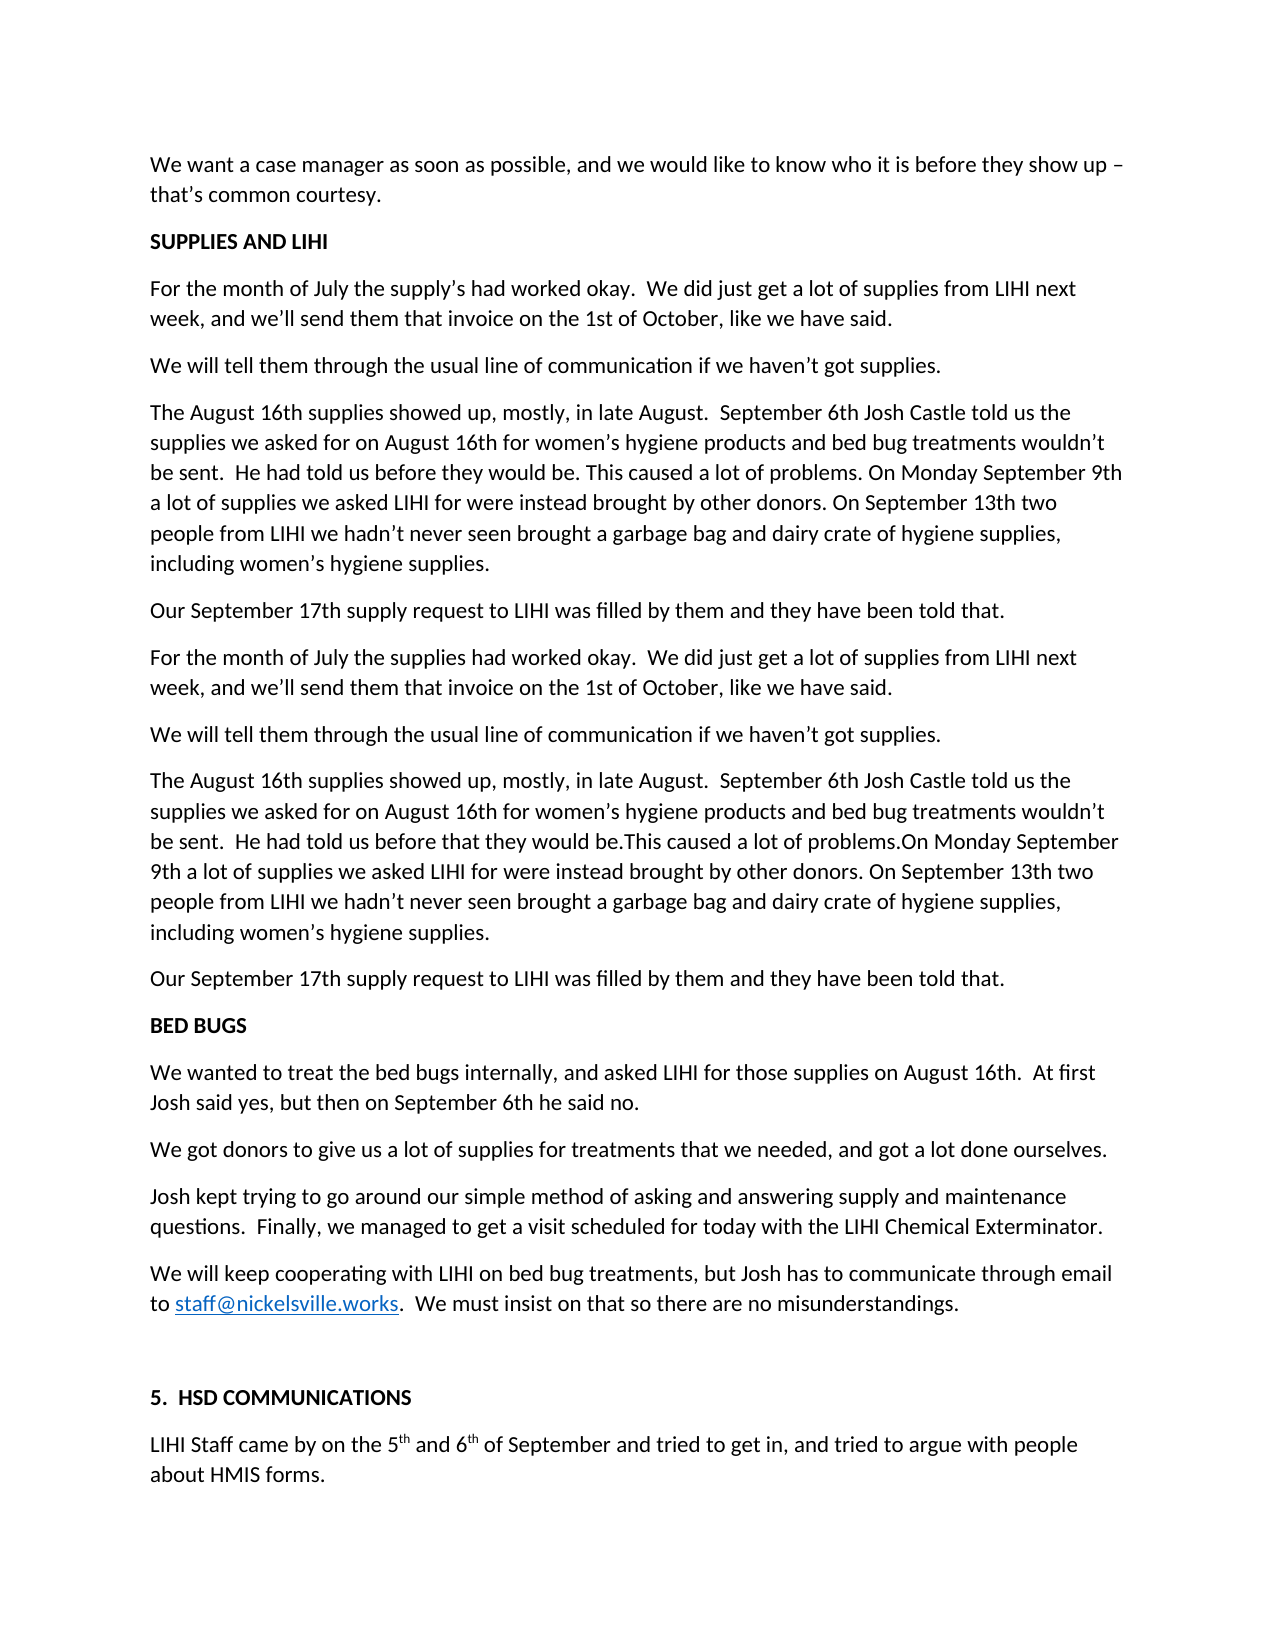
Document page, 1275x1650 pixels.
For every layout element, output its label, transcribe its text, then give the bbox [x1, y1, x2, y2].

text We got donors to give us a lot of supplies for treatments that we needed, and got a lot done ourselves. [150, 1135, 1125, 1163]
text SUPPLIES AND LIHI [150, 227, 1125, 255]
text 5. HSD COMMUNICATIONS [150, 1383, 1125, 1411]
text BED BUGS [150, 1011, 1125, 1039]
text We want a case manager as soon as possible, and we would like to know who it is before they show up – that’s common courtesy. [150, 150, 1125, 208]
text Our September 17th supply request to LIHI was filled by them and they have been told that. [150, 596, 1125, 624]
text Josh kept trying to go around our simple method of asking and answering supply and maintenance questions. Finally, we managed to get a visit scheduled for today with the LIHI Chemical Exterminator. [150, 1182, 1125, 1241]
text The August 16th supplies showed up, mostly, in late August. September 6th Josh Castle told us the supplies we asked for on August 16th for women’s hygiene products and bed bug treatments wouldn’t be sent. He had told us before that they would be.This caused a lot of problems.On Monday September 9th a lot of supplies we asked LIHI for were instead brought by other donors. On September 13th two people from LIHI we hadn’t never seen brought a garbage bag and dairy crate of hygiene supplies, including women’s hygiene supplies. [150, 767, 1125, 946]
text Our September 17th supply request to LIHI was filled by them and they have been told that. [150, 964, 1125, 993]
text For the month of July the supplies had worked okay. We did just get a lot of supplies from LIHI next week, and we’ll send them that invoice on the 1st of October, like we have said. [150, 643, 1125, 701]
text We wanted to treat the bed bugs internally, and asked LIHI for those supplies on August 16th. At first Josh said yes, but then on September 6th he said no. [150, 1058, 1125, 1117]
text LIHI Staff came by on the 5th and 6th of September and tried to get in, and tried to argue with people about HMIS forms. [150, 1430, 1125, 1488]
text We will keep cooperating with LIHI on bed bug treatments, but Josh has to communicate through email to staff@nickelsville.works. We must insist on that so there are no misunderstandings. [150, 1259, 1125, 1318]
text The August 16th supplies showed up, mostly, in late August. September 6th Josh Castle told us the supplies we asked for on August 16th for women’s hygiene products and bed bug treatments wouldn’t be sent. He had told us before they would be. This caused a lot of problems. On Monday September 9th a lot of supplies we asked LIHI for were instead brought by other donors. On September 13th two people from LIHI we hadn’t never seen brought a garbage bag and dairy crate of hygiene supplies, including women’s hygiene supplies. [150, 398, 1125, 577]
text We will tell them through the usual line of communication if we haven’t got supplies. [150, 720, 1125, 748]
text For the month of July the supply’s had worked okay. We did just get a lot of supplies from LIHI next week, and we’ll send them that invoice on the 1st of October, like we have said. [150, 274, 1125, 332]
text We will tell them through the usual line of communication if we haven’t got supplies. [150, 351, 1125, 379]
